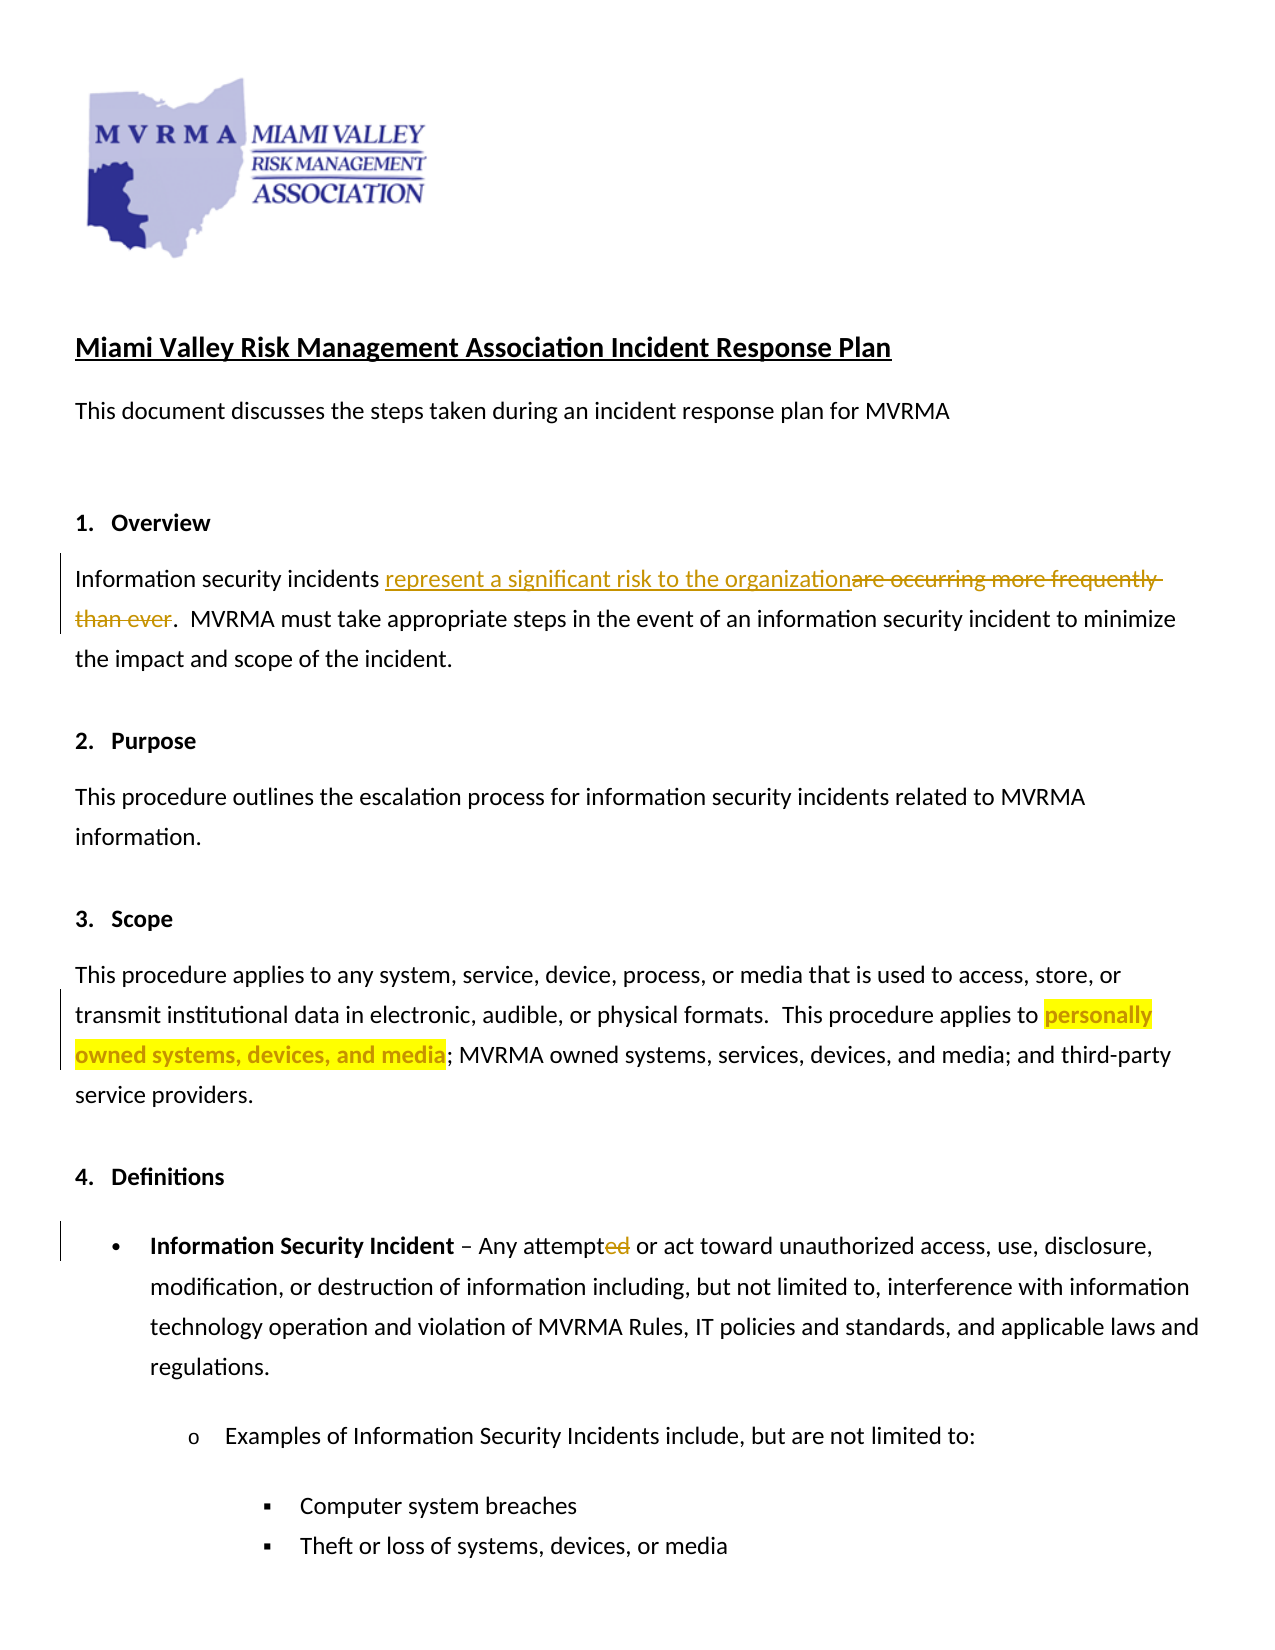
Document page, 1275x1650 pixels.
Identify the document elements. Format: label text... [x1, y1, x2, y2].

list Examples of Information Security Incidents include, but are not limited to: [187, 1411, 1200, 1451]
list Theft or loss of systems, devices, or media [262, 1520, 1200, 1561]
subtitle 1. Overview [75, 487, 1200, 538]
subtitle 2. Purpose [75, 705, 1200, 756]
list Information Security Incident – Any attempt or act toward unauthorized access, use, disclosure, modification, or destruction of information including, but not limited to, interference with information technology operation and violation of MVRMA Rules, IT policies and standards, and applicable laws and regulations. [112, 1221, 1200, 1382]
subtitle 4. Definitions [75, 1141, 1200, 1192]
picture [75, 75, 447, 263]
text This document discusses the steps taken during an incident response plan for MVRMA [75, 395, 1200, 425]
text This procedure applies to any system, service, device, process, or media that is used to access, store, or transmit institutional data in electronic, audible, or physical formats. This procedure applies to personally owned systems, devices, and media; MVRMA owned systems, services, devices, and media; and third-party service providers. [75, 949, 1200, 1110]
subtitle 3. Scope [75, 883, 1200, 933]
text Miami Valley Risk Management Association Incident Response Plan [75, 329, 1200, 364]
text Information security incidents . MVRMA must take appropriate steps in the event of an information security incident to minimize the impact and scope of the incident. [75, 553, 1200, 674]
text This procedure outlines the escalation process for information security incidents related to MVRMA information. [75, 771, 1200, 852]
list Computer system breaches [262, 1480, 1200, 1520]
